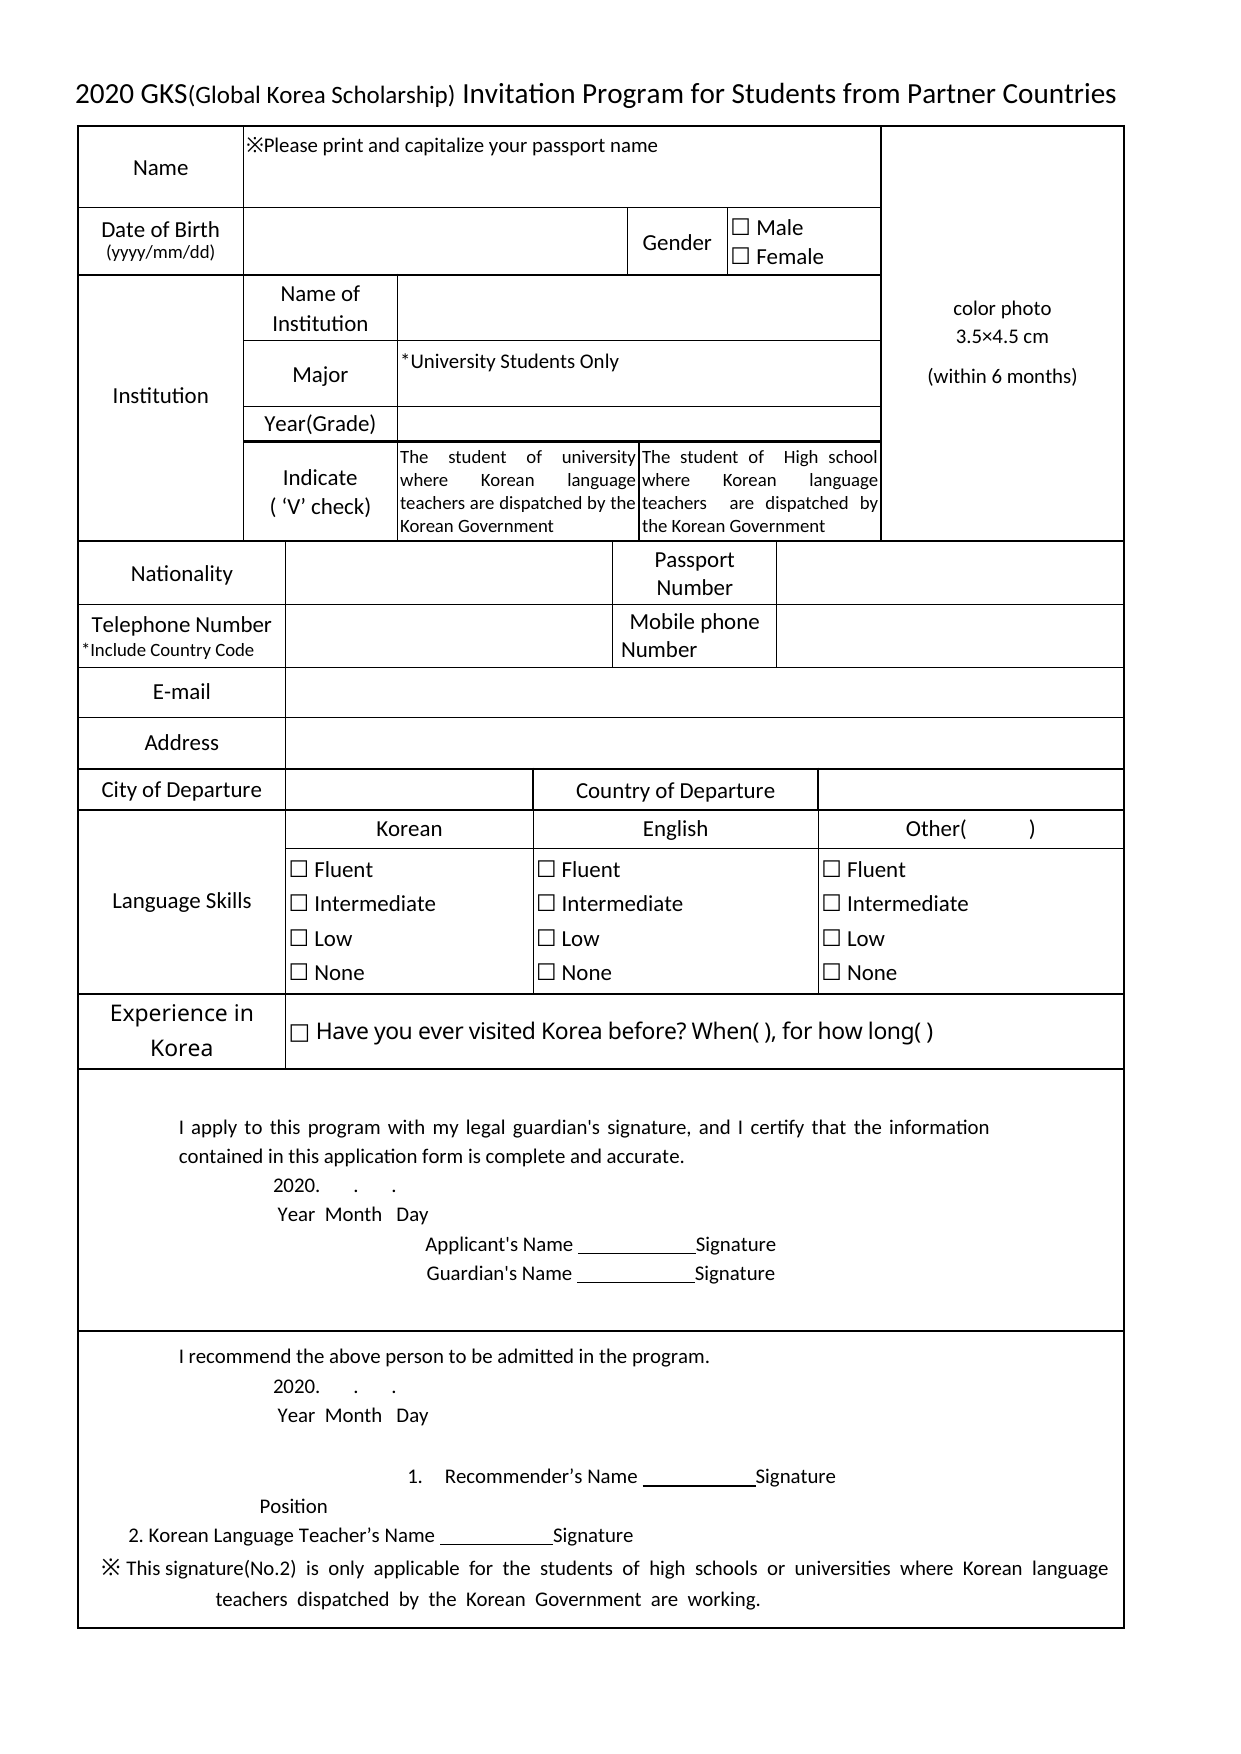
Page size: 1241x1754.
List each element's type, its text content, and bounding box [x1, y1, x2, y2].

table_cell Passport Number [613, 542, 776, 604]
table_header color photo 3.5×4.5 cm (within 6 months) [882, 127, 1123, 540]
table_cell Institution [79, 276, 243, 540]
table_cell Gender [628, 208, 727, 273]
table_cell Country of Departure [534, 770, 817, 809]
table_cell [398, 276, 880, 340]
table_cell English [534, 811, 818, 848]
table_cell Telephone Number *Include Country Code [79, 605, 285, 666]
table_cell I apply to this program with my legal guardian's signature, and I certify that the information contained in this application form is complete and accurate. 2020. . . Year Month Day Applicant's Name Signature Guardian's Name Signature [79, 1070, 1123, 1330]
table_cell Year(Grade) [244, 407, 397, 440]
table_cell Experience in Korea [79, 995, 285, 1068]
table_cell *University Students Only [398, 341, 880, 406]
table_cell □ Have you ever visited Korea before? When( ), for how long( ) [286, 995, 1123, 1068]
table_cell Korean [286, 811, 533, 848]
table_cell Other( ) [819, 811, 1123, 848]
table_cell Date of Birth (yyyy/mm/dd) [79, 208, 243, 273]
table_cell E-mail [79, 668, 285, 717]
table_cell [398, 407, 880, 440]
table_header ※Please print and capitalize your passport name [244, 127, 880, 207]
table_cell The student of High school where Korean language teachers are dispatched by the Korean Government [640, 443, 880, 540]
table_cell [286, 718, 1123, 768]
table_cell Male Female [728, 208, 880, 273]
table_cell Name of Institution [244, 276, 397, 340]
table_cell [286, 542, 612, 604]
table_cell Mobile phone Number [613, 605, 776, 666]
table_cell [286, 668, 1123, 717]
text 2020 GKS(Global Korea Scholarship) Invitation Program for Students from Partner Countries [75, 75, 1165, 111]
table_cell Indicate ( ‘V’ check) [244, 443, 397, 540]
table_cell Language Skills [79, 811, 285, 992]
table_cell Address [79, 718, 285, 768]
table_cell City of Departure [79, 770, 285, 809]
table_cell Major [244, 341, 397, 406]
table_cell [777, 542, 1123, 604]
table_cell [286, 605, 612, 666]
table_cell Fluent Intermediate Low None [286, 849, 533, 992]
table_cell [777, 605, 1123, 666]
table_cell Fluent Intermediate Low None [819, 849, 1123, 992]
table_cell Nationality [79, 542, 285, 604]
table_cell [286, 770, 532, 809]
table_cell The student of university where Korean language teachers are dispatched by the Korean Government [398, 443, 638, 540]
table_cell [244, 208, 627, 273]
table_cell I recommend the above person to be admitted in the program. 2020. . . Year Month Day Recommender’s Name Signature Position 2. Korean Language Teacher’s Name Signature ※ This signature(No.2) is only applicable for the students of high schools or universities where Korean language teachers dispatched by the Korean Government are working. [79, 1332, 1123, 1627]
table_cell [819, 770, 1123, 809]
table_header Name [79, 127, 243, 207]
table_cell Fluent Intermediate Low None [534, 849, 818, 992]
